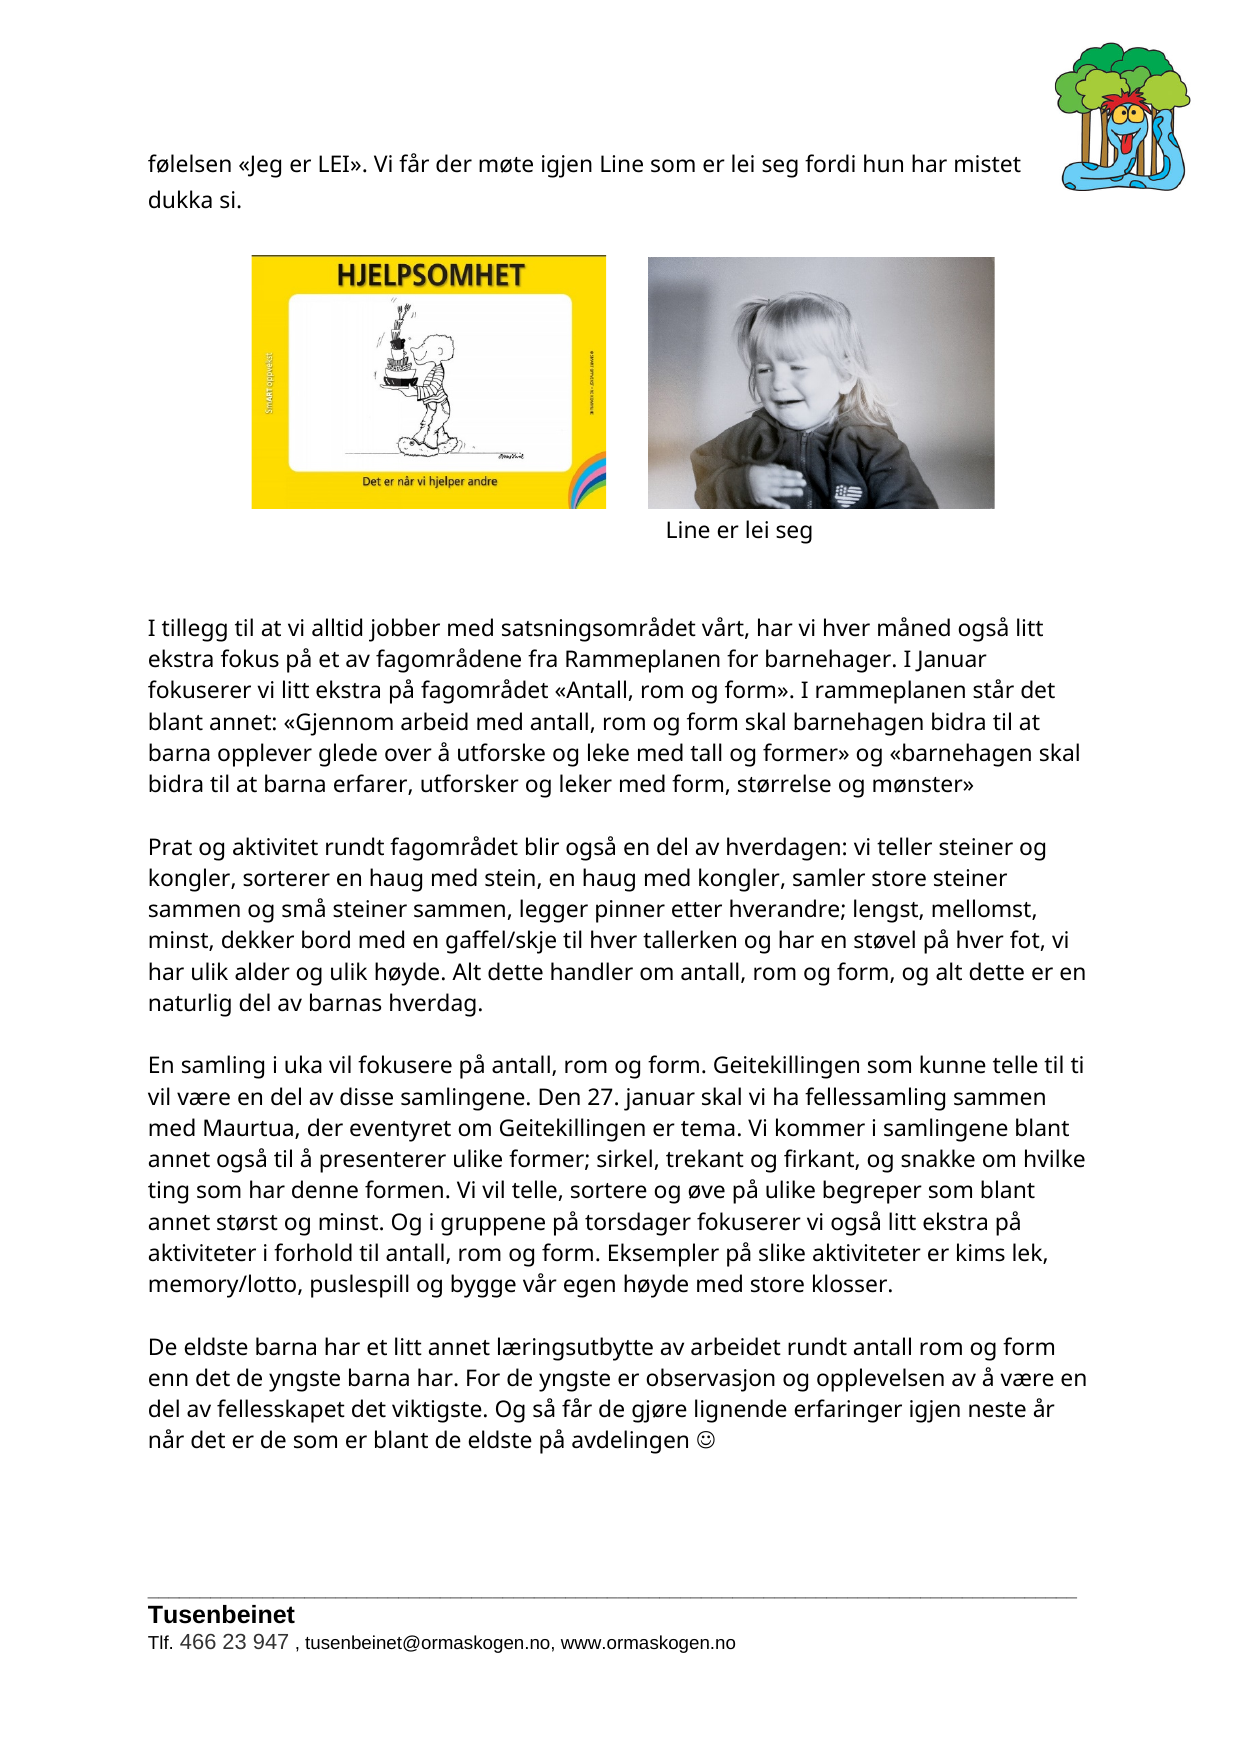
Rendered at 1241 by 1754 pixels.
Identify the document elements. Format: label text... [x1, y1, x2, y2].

text En samling i uka vil fokusere på antall, rom og form. Geitekillingen som kunne telle til ti vil være en del av disse samlingene. Den 27. januar skal vi ha fellessamling sammen med Maurtua, der eventyret om Geitekillingen er tema. Vi kommer i samlingene blant annet også til å presenterer ulike former; sirkel, trekant og firkant, og snakke om hvilke ting som har denne formen. Vi vil telle, sortere og øve på ulike begreper som blant annet størst og minst. Og i gruppene på torsdager fokuserer vi også litt ekstra på aktiviteter i forhold til antall, rom og form. Eksempler på slike aktiviteter er kims lek, memory/lotto, puslespill og bygge vår egen høyde med store klosser. [148, 1049, 1093, 1299]
picture [648, 257, 995, 509]
picture [251, 255, 607, 509]
picture [1054, 41, 1196, 191]
text De eldste barna har et litt annet læringsutbytte av arbeidet rundt antall rom og form enn det de yngste barna har. For de yngste er observasjon og opplevelsen av å være en del av fellesskapet det viktigste. Og så får de gjøre lignende erfaringer igjen neste år når det er de som er blant de eldste på avdelingen [148, 1331, 1093, 1456]
text I tillegg til at vi alltid jobber med satsningsområdet vårt, har vi hver måned også litt ekstra fokus på et av fagområdene fra Rammeplanen for barnehager. I Januar fokuserer vi litt ekstra på fagområdet «Antall, rom og form». I rammeplanen står det blant annet: «Gjennom arbeid med antall, rom og form skal barnehagen bidra til at barna opplever glede over å utforske og leke med tall og former» og «barnehagen skal bidra til at barna erfarer, utforsker og leker med form, størrelse og mønster» [148, 612, 1093, 799]
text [148, 148, 1093, 215]
text Line er lei seg [148, 513, 1093, 545]
text Prat og aktivitet rundt fagområdet blir også en del av hverdagen: vi teller steiner og kongler, sorterer en haug med stein, en haug med kongler, samler store steiner sammen og små steiner sammen, legger pinner etter hverandre; lengst, mellomst, minst, dekker bord med en gaffel/skje til hver tallerken og har en støvel på hver fot, vi har ulik alder og ulik høyde. Alt dette handler om antall, rom og form, og alt dette er en naturlig del av barnas hverdag. [148, 831, 1093, 1018]
